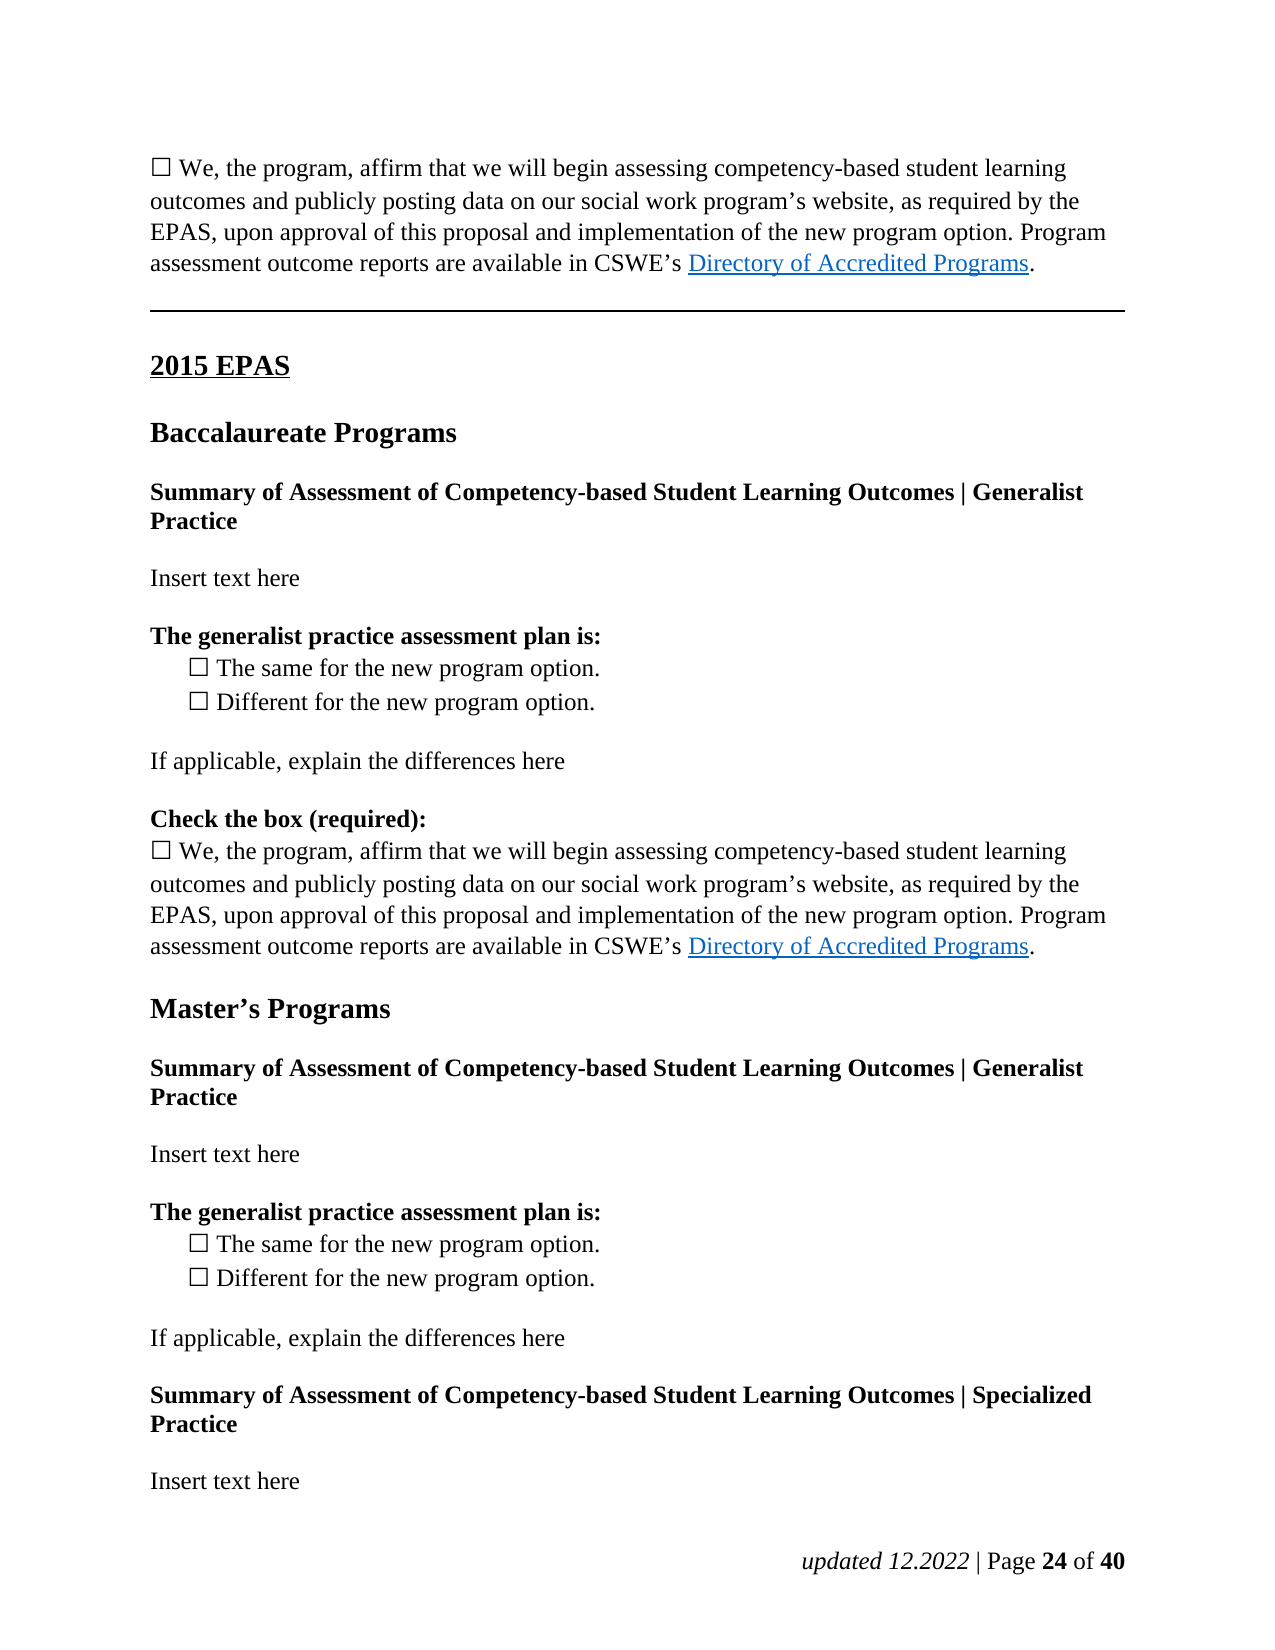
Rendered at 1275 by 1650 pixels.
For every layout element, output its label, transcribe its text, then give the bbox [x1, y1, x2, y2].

text Master’s Programs [150, 991, 1125, 1024]
text Baccalaureate Programs [150, 415, 1125, 448]
text We, the program, affirm that we will begin assessing competency-based student learning outcomes and publicly posting data on our social work program’s website, as required by the EPAS, upon approval of this proposal and implementation of the new program option. Program assessment outcome reports are available in CSWE’s Directory of Accredited Programs. [150, 833, 1125, 960]
text The same for the new program option. [187, 1226, 1125, 1260]
text Insert text here [150, 1466, 1125, 1495]
text If applicable, explain the differences here [150, 746, 1125, 775]
text Summary of Assessment of Competency-based Student Learning Outcomes | Specialized Practice [150, 1380, 1125, 1438]
text Check the box (required): [150, 804, 1125, 833]
text Different for the new program option. [187, 1260, 1125, 1294]
text 2015 EPAS [150, 348, 1125, 381]
text The same for the new program option. [187, 649, 1125, 684]
text Summary of Assessment of Competency-based Student Learning Outcomes | Generalist Practice [150, 1053, 1125, 1111]
text Summary of Assessment of Competency-based Student Learning Outcomes | Generalist Practice [150, 477, 1125, 534]
text Insert text here [150, 1139, 1125, 1168]
text Insert text here [150, 563, 1125, 592]
text We, the program, affirm that we will begin assessing competency-based student learning outcomes and publicly posting data on our social work program’s website, as required by the EPAS, upon approval of this proposal and implementation of the new program option. Program assessment outcome reports are available in CSWE’s Directory of Accredited Programs. [150, 150, 1125, 277]
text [150, 1323, 1125, 1351]
text The generalist practice assessment plan is: [150, 621, 1125, 649]
text The generalist practice assessment plan is: [150, 1197, 1125, 1226]
text Different for the new program option. [187, 684, 1125, 718]
